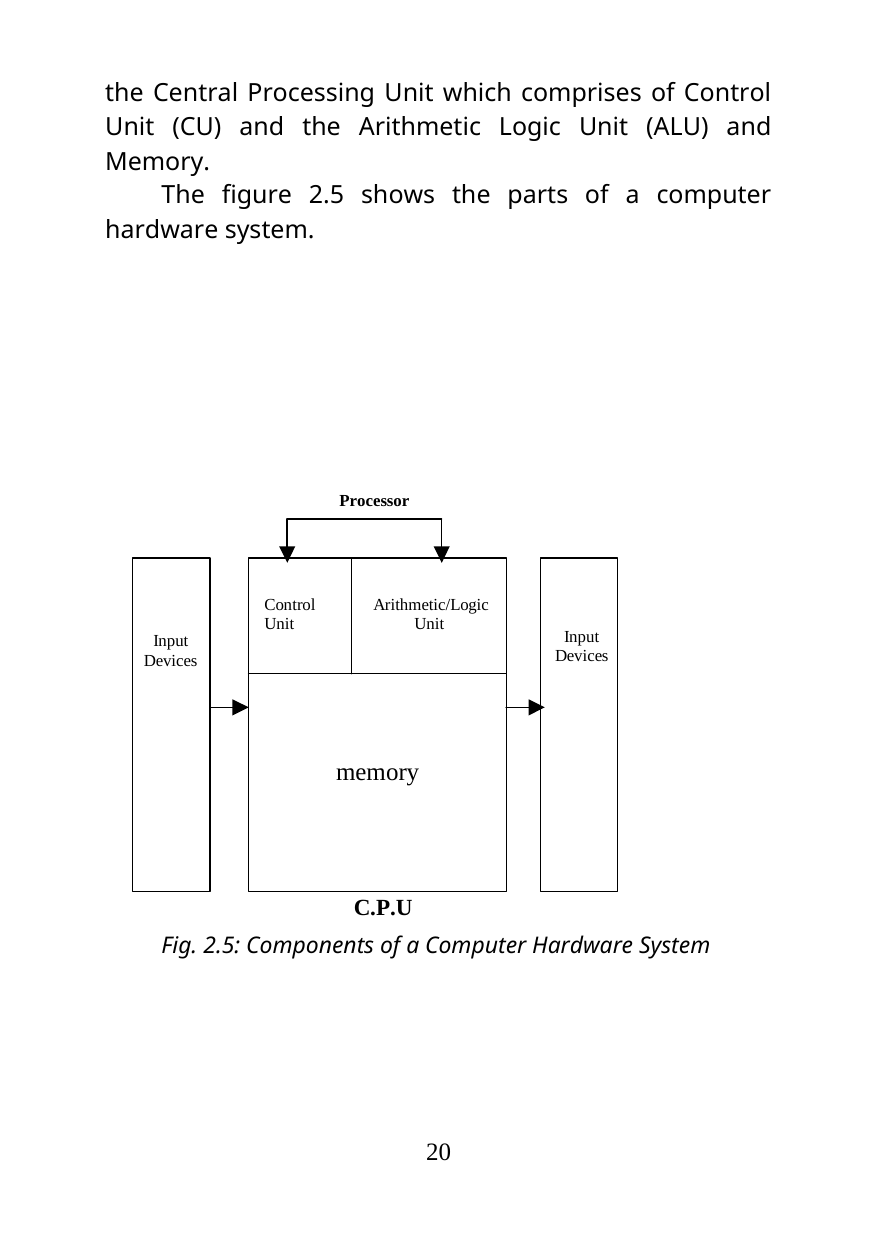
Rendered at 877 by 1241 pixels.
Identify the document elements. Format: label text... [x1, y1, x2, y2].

text Fig. 2.5: Components of a Computer Hardware System [105, 484, 772, 961]
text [105, 75, 772, 177]
text The figure 2.5 shows the parts of a computer hardware system. [105, 177, 772, 245]
